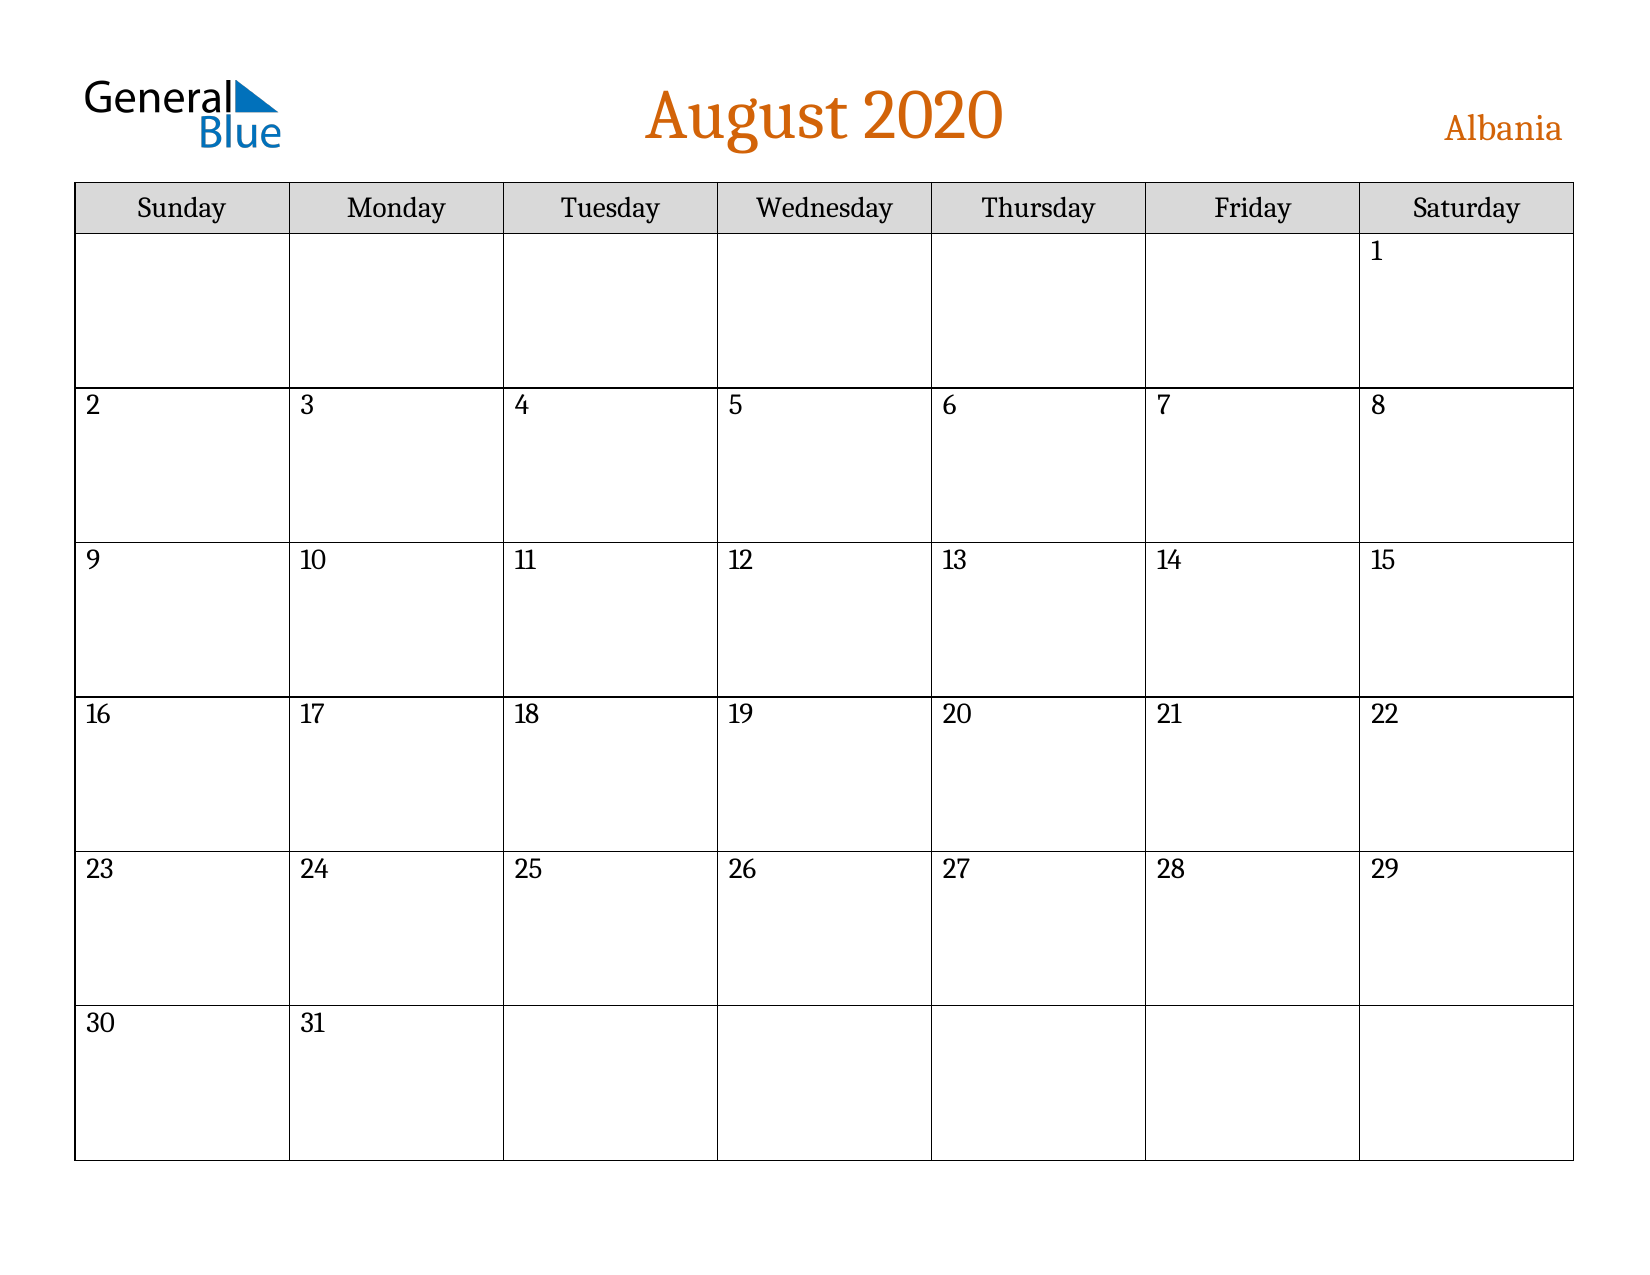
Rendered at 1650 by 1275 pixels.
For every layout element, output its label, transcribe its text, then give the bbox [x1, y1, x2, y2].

table_cell [932, 234, 1145, 275]
table_cell [1146, 584, 1359, 696]
table_cell [932, 1006, 1145, 1047]
table_cell 5 [718, 389, 931, 429]
table_cell [1146, 275, 1359, 387]
table_cell [290, 893, 503, 1005]
table_cell [1360, 429, 1573, 542]
table_cell [932, 893, 1145, 1005]
table_cell 13 [932, 543, 1145, 584]
table_cell [718, 584, 931, 696]
table_cell 29 [1360, 852, 1573, 893]
table_cell [932, 584, 1145, 696]
table_cell [504, 1006, 717, 1047]
table_cell [932, 738, 1145, 851]
table_cell [1360, 1047, 1573, 1160]
table_cell Sunday [76, 183, 289, 233]
table_cell [504, 234, 717, 275]
table_cell [1360, 738, 1573, 851]
table_cell Tuesday [504, 183, 717, 233]
table_cell 20 [932, 698, 1145, 738]
table_cell [76, 429, 289, 542]
table_cell [1146, 429, 1359, 542]
table_cell 9 [76, 543, 289, 584]
table_header August 2020 [503, 75, 1146, 182]
table_cell 1 [1360, 234, 1573, 275]
table_cell [504, 893, 717, 1005]
table_cell [718, 234, 931, 275]
table_cell [290, 234, 503, 275]
table_cell 28 [1146, 852, 1359, 893]
table_cell [76, 234, 289, 275]
table_cell 24 [290, 852, 503, 893]
table_cell 4 [504, 389, 717, 429]
table_cell [1146, 1047, 1359, 1160]
table_cell [504, 275, 717, 387]
table_cell [76, 738, 289, 851]
table_cell 25 [504, 852, 717, 893]
table_cell [1360, 275, 1573, 387]
table_cell [76, 275, 289, 387]
table_cell 16 [76, 698, 289, 738]
table_cell 12 [718, 543, 931, 584]
table_cell [718, 275, 931, 387]
table_cell 14 [1146, 543, 1359, 584]
table_cell [718, 893, 931, 1005]
table_cell 6 [932, 389, 1145, 429]
table_cell 31 [290, 1006, 503, 1047]
table_cell [504, 429, 717, 542]
table_cell [932, 1047, 1145, 1160]
table_cell Saturday [1360, 183, 1573, 233]
table_cell Friday [1146, 183, 1359, 233]
table_cell 27 [932, 852, 1145, 893]
table_cell [504, 1047, 717, 1160]
table_cell 3 [290, 389, 503, 429]
table_cell 21 [1146, 698, 1359, 738]
table_cell [76, 893, 289, 1005]
table_cell Wednesday [718, 183, 931, 233]
picture [85, 80, 281, 148]
table_cell [718, 1006, 931, 1047]
table_cell Monday [290, 183, 503, 233]
table_cell [290, 429, 503, 542]
table_cell [504, 738, 717, 851]
table_cell [932, 275, 1145, 387]
table_cell [718, 1047, 931, 1160]
table_cell [718, 429, 931, 542]
table_cell [1146, 738, 1359, 851]
table_cell Thursday [932, 183, 1145, 233]
table_cell 7 [1146, 389, 1359, 429]
table_cell [1360, 1006, 1573, 1047]
table_cell 22 [1360, 698, 1573, 738]
table_cell 23 [76, 852, 289, 893]
table_cell [76, 584, 289, 696]
table_cell [1146, 1006, 1359, 1047]
table_cell [932, 429, 1145, 542]
table_cell 10 [290, 543, 503, 584]
table_cell 17 [290, 698, 503, 738]
table_cell 8 [1360, 389, 1573, 429]
table_header [75, 75, 503, 182]
table_cell 2 [76, 389, 289, 429]
table_cell [290, 584, 503, 696]
table_header Albania [1146, 75, 1574, 182]
table_cell [1146, 893, 1359, 1005]
table_cell 19 [718, 698, 931, 738]
table_cell [1360, 893, 1573, 1005]
table_cell [290, 738, 503, 851]
table_cell 15 [1360, 543, 1573, 584]
table_cell [76, 1047, 289, 1160]
table_cell [290, 1047, 503, 1160]
table_cell [290, 275, 503, 387]
table_cell [718, 738, 931, 851]
table_cell [1360, 584, 1573, 696]
table_cell [1146, 234, 1359, 275]
table_cell 30 [76, 1006, 289, 1047]
table_cell 26 [718, 852, 931, 893]
table_cell 18 [504, 698, 717, 738]
table_cell [504, 584, 717, 696]
table_cell 11 [504, 543, 717, 584]
